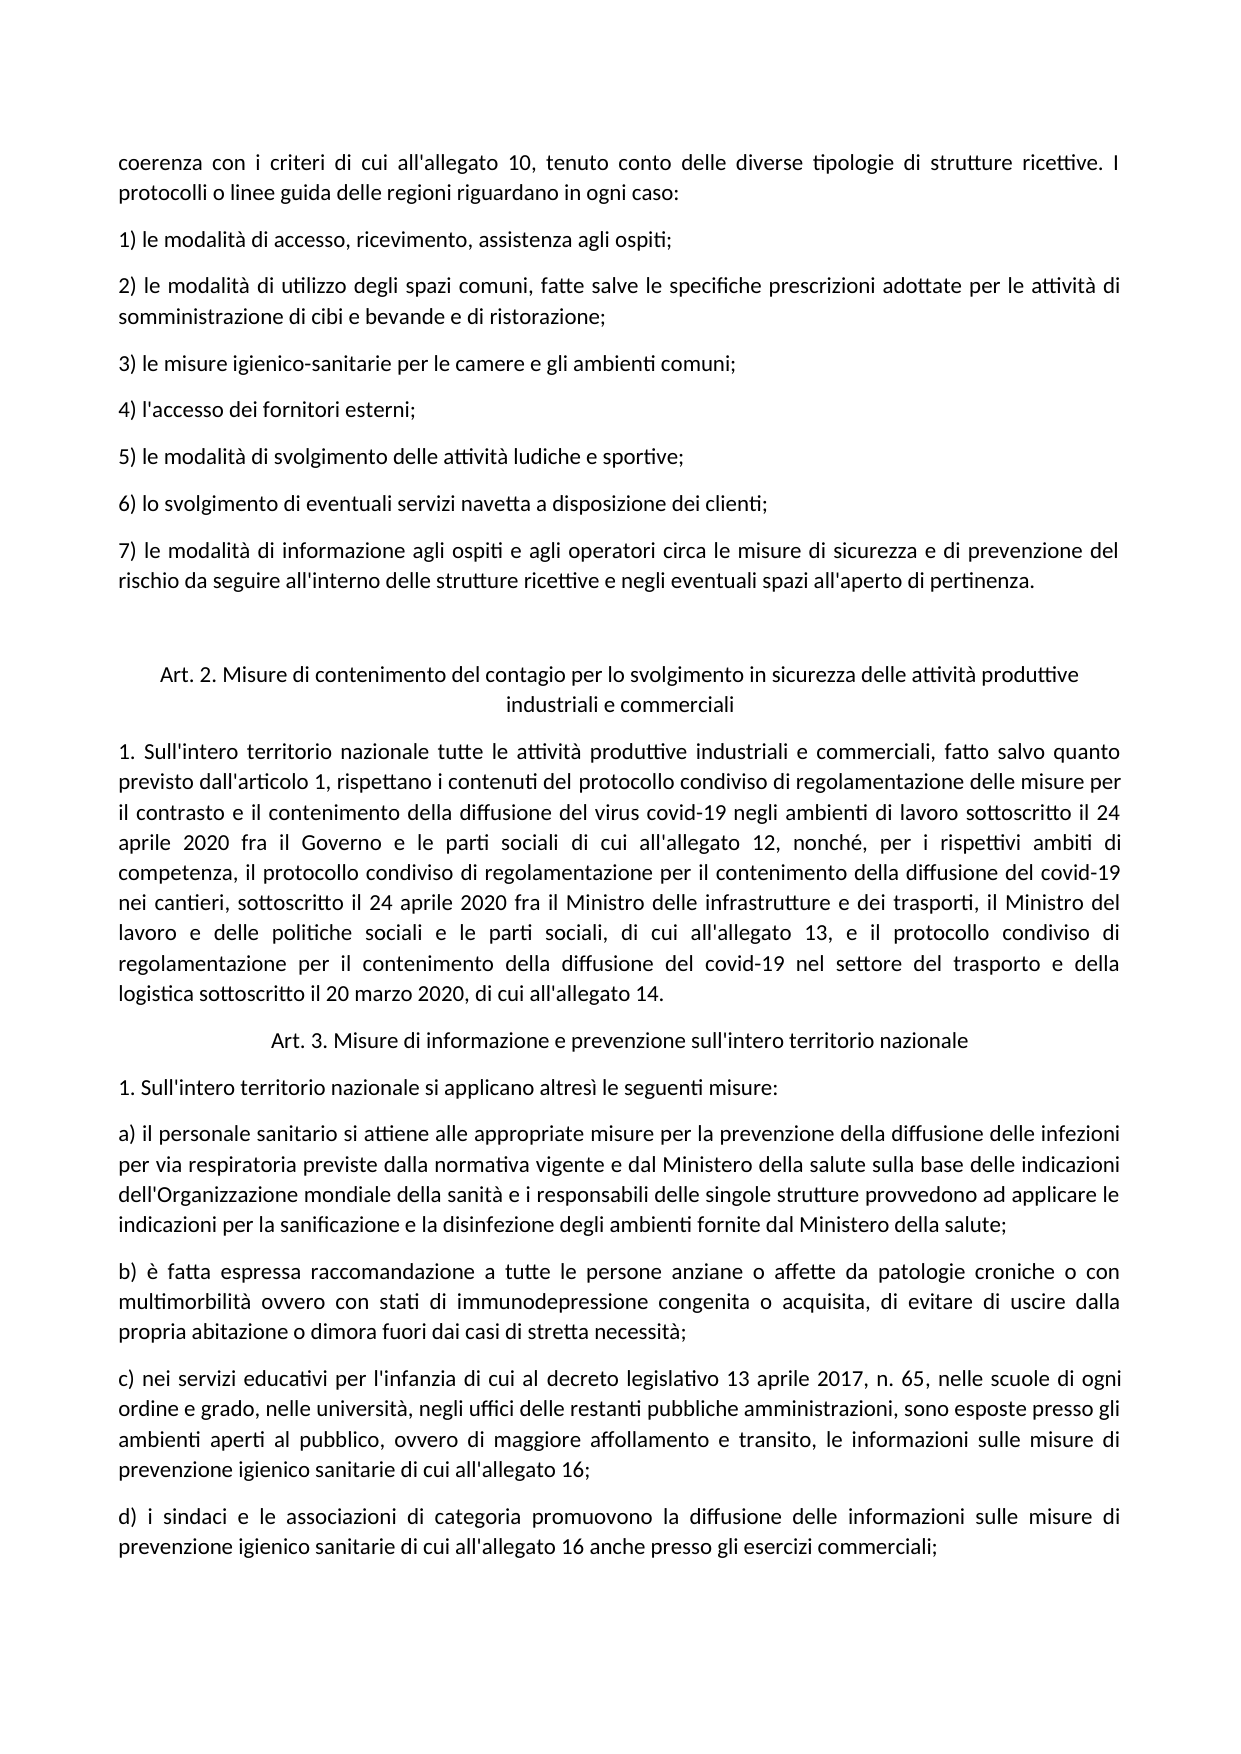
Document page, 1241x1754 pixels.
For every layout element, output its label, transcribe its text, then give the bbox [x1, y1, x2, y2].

text d) i sindaci e le associazioni di categoria promuovono la diffusione delle informazioni sulle misure di prevenzione igienico sanitarie di cui all'allegato 16 anche presso gli esercizi commerciali; [118, 1502, 1122, 1560]
text 2) le modalità di utilizzo degli spazi comuni, fatte salve le specifiche prescrizioni adottate per le attività di somministrazione di cibi e bevande e di ristorazione; [118, 272, 1122, 330]
text 6) lo svolgimento di eventuali servizi navetta a disposizione dei clienti; [118, 489, 1122, 517]
text 1. Sull'intero territorio nazionale tutte le attività produttive industriali e commerciali, fatto salvo quanto previsto dall'articolo 1, rispettano i contenuti del protocollo condiviso di regolamentazione delle misure per il contrasto e il contenimento della diffusione del virus covid-19 negli ambienti di lavoro sottoscritto il 24 aprile 2020 fra il Governo e le parti sociali di cui all'allegato 12, nonché, per i rispettivi ambiti di competenza, il protocollo condiviso di regolamentazione per il contenimento della diffusione del covid-19 nei cantieri, sottoscritto il 24 aprile 2020 fra il Ministro delle infrastrutture e dei trasporti, il Ministro del lavoro e delle politiche sociali e le parti sociali, di cui all'allegato 13, e il protocollo condiviso di regolamentazione per il contenimento della diffusione del covid-19 nel settore del trasporto e della logistica sottoscritto il 20 marzo 2020, di cui all'allegato 14. [118, 737, 1122, 1007]
text 3) le misure igienico-sanitarie per le camere e gli ambienti comuni; [118, 349, 1122, 377]
text c) nei servizi educativi per l'infanzia di cui al decreto legislativo 13 aprile 2017, n. 65, nelle scuole di ogni ordine e grado, nelle università, negli uffici delle restanti pubbliche amministrazioni, sono esposte presso gli ambienti aperti al pubblico, ovvero di maggiore affollamento e transito, le informazioni sulle misure di prevenzione igienico sanitarie di cui all'allegato 16; [118, 1364, 1122, 1483]
text 1. Sull'intero territorio nazionale si applicano altresì le seguenti misure: [118, 1073, 1122, 1101]
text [118, 148, 1122, 206]
text 7) le modalità di informazione agli ospiti e agli operatori circa le misure di sicurezza e di prevenzione del rischio da seguire all'interno delle strutture ricettive e negli eventuali spazi all'aperto di pertinenza. [118, 536, 1122, 594]
text b) è fatta espressa raccomandazione a tutte le persone anziane o affette da patologie croniche o con multimorbilità ovvero con stati di immunodepressione congenita o acquisita, di evitare di uscire dalla propria abitazione o dimora fuori dai casi di stretta necessità; [118, 1257, 1122, 1345]
text Art. 3. Misure di informazione e prevenzione sull'intero territorio nazionale [118, 1026, 1122, 1054]
text a) il personale sanitario si attiene alle appropriate misure per la prevenzione della diffusione delle infezioni per via respiratoria previste dalla normativa vigente e dal Ministero della salute sulla base delle indicazioni dell'Organizzazione mondiale della sanità e i responsabili delle singole strutture provvedono ad applicare le indicazioni per la sanificazione e la disinfezione degli ambienti fornite dal Ministero della salute; [118, 1119, 1122, 1238]
text Art. 2. Misure di contenimento del contagio per lo svolgimento in sicurezza delle attività produttive industriali e commerciali [118, 660, 1122, 718]
text 1) le modalità di accesso, ricevimento, assistenza agli ospiti; [118, 225, 1122, 253]
text 5) le modalità di svolgimento delle attività ludiche e sportive; [118, 442, 1122, 470]
text 4) l'accesso dei fornitori esterni; [118, 396, 1122, 423]
